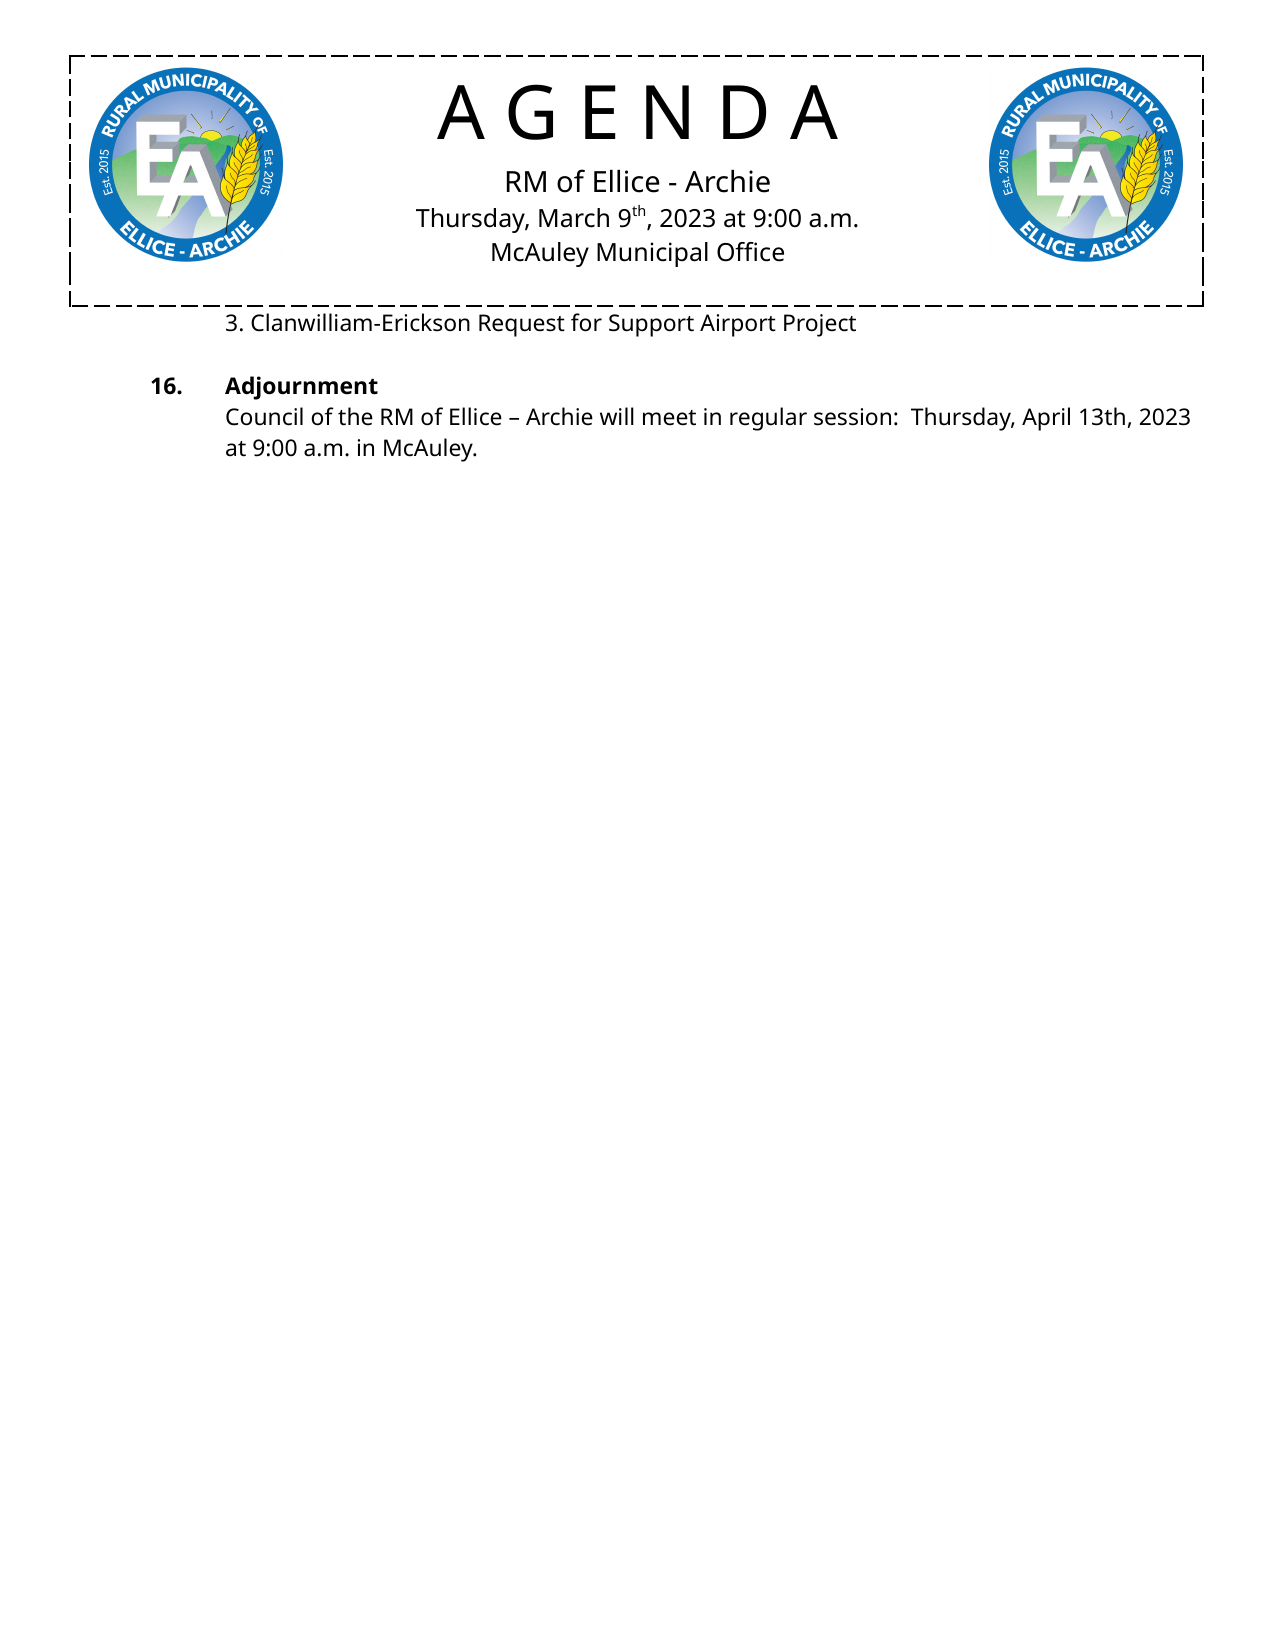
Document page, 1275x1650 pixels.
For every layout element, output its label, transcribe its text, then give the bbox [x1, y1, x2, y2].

text Council of the RM of Ellice – Archie will meet in regular session: Thursday, April 13th, 2023 at 9:00 a.m. in McAuley. [225, 401, 1200, 463]
picture [988, 67, 1184, 263]
text 16. Adjournment [150, 370, 1200, 401]
text 3. Clanwilliam-Erickson Request for Support Airport Project [150, 307, 1200, 338]
picture [88, 67, 284, 263]
